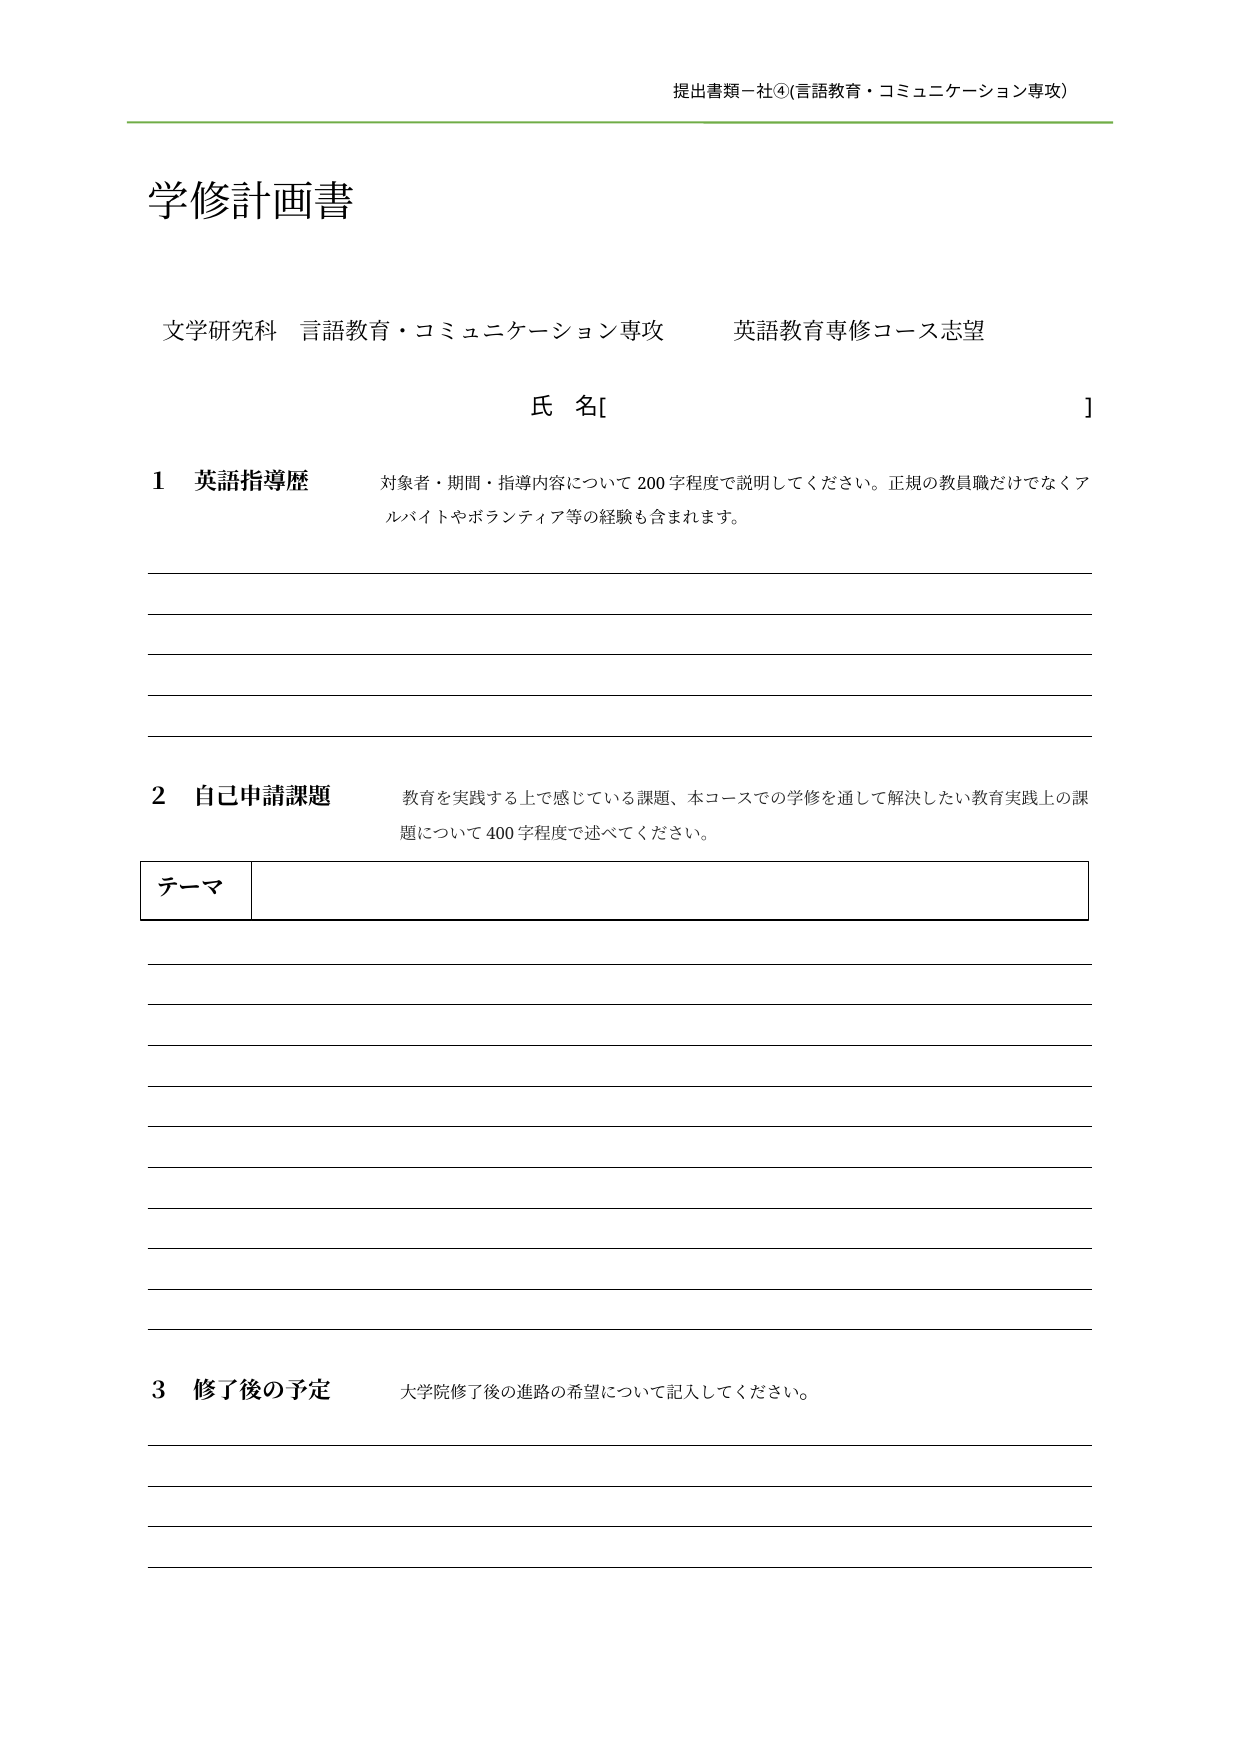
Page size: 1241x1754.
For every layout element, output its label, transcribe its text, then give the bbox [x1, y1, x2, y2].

text 文学研究科 言語教育・コミュニケーション専攻 英語教育専修コース志望 [148, 311, 1092, 348]
text ２ 自己申請課題 教育を実践する上で感じている課題、本コースでの学修を通して解決したい教育実践上の課題について400字程度で述べてください。 [148, 776, 1092, 851]
text ３ 修了後の予定 大学院修了後の進路の希望について記入してください。 [148, 1370, 1092, 1407]
text 学修計画書 [148, 161, 1092, 236]
text １ 英語指導歴 対象者・期間・指導内容について200字程度で説明してください。正規の教員職だけでなくアルバイトやボランティア等の経験も含まれます。 [148, 461, 1092, 536]
text 氏 名[ ] [148, 386, 1092, 423]
